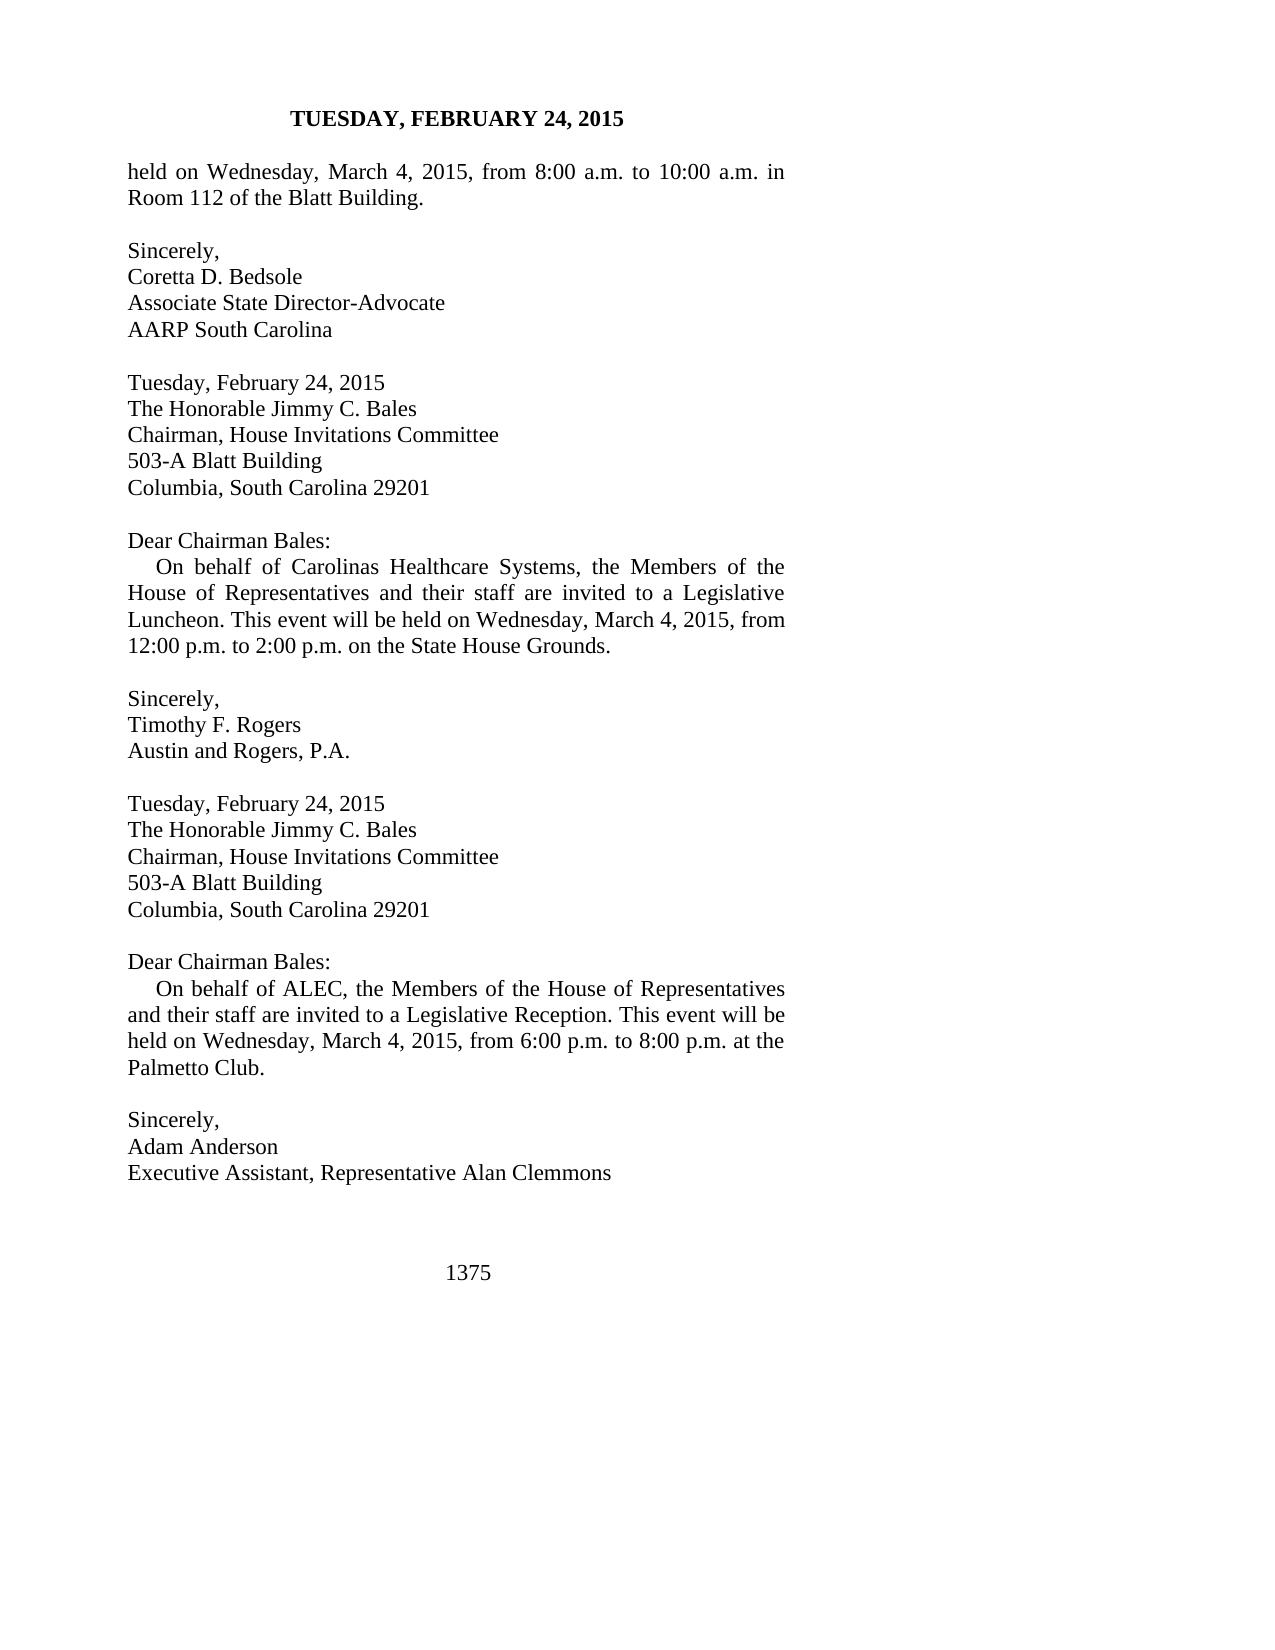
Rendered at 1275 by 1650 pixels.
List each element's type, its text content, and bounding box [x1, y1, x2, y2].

text Associate State Director-Advocate [127, 289, 786, 316]
text 503-A Blatt Building [127, 448, 786, 474]
text On behalf of Carolinas Healthcare Systems, the Members of the House of Representatives and their staff are invited to a Legislative Luncheon. This event will be held on Wednesday, March 4, 2015, from 12:00 p.m. to 2:00 p.m. on the State House Grounds. [127, 553, 786, 658]
text Columbia, South Carolina 29201 [127, 896, 786, 922]
text Sincerely, [127, 237, 786, 263]
text The Honorable Jimmy C. Bales [127, 395, 786, 421]
text Tuesday, February 24, 2015 [127, 790, 786, 817]
text Chairman, House Invitations Committee [127, 843, 786, 869]
text Timothy F. Rogers [127, 711, 786, 737]
text On behalf of ALEC, the Members of the House of Representatives and their staff are invited to a Legislative Reception. This event will be held on Wednesday, March 4, 2015, from 6:00 p.m. to 8:00 p.m. at the Palmetto Club. [127, 975, 786, 1080]
text Executive Assistant, Representative Alan Clemmons [127, 1159, 786, 1186]
text Columbia, South Carolina 29201 [127, 474, 786, 500]
text Adam Anderson [127, 1133, 786, 1159]
text Tuesday, February 24, 2015 [127, 368, 786, 395]
text Chairman, House Invitations Committee [127, 421, 786, 448]
text Austin and Rogers, P.A. [127, 737, 786, 764]
text Coretta D. Bedsole [127, 263, 786, 289]
text Dear Chairman Bales: [127, 527, 786, 553]
text Dear Chairman Bales: [127, 948, 786, 975]
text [127, 158, 786, 210]
text Sincerely, [127, 1106, 786, 1133]
text The Honorable Jimmy C. Bales [127, 817, 786, 843]
text AARP South Carolina [127, 316, 786, 342]
text Sincerely, [127, 685, 786, 711]
text 503-A Blatt Building [127, 869, 786, 896]
